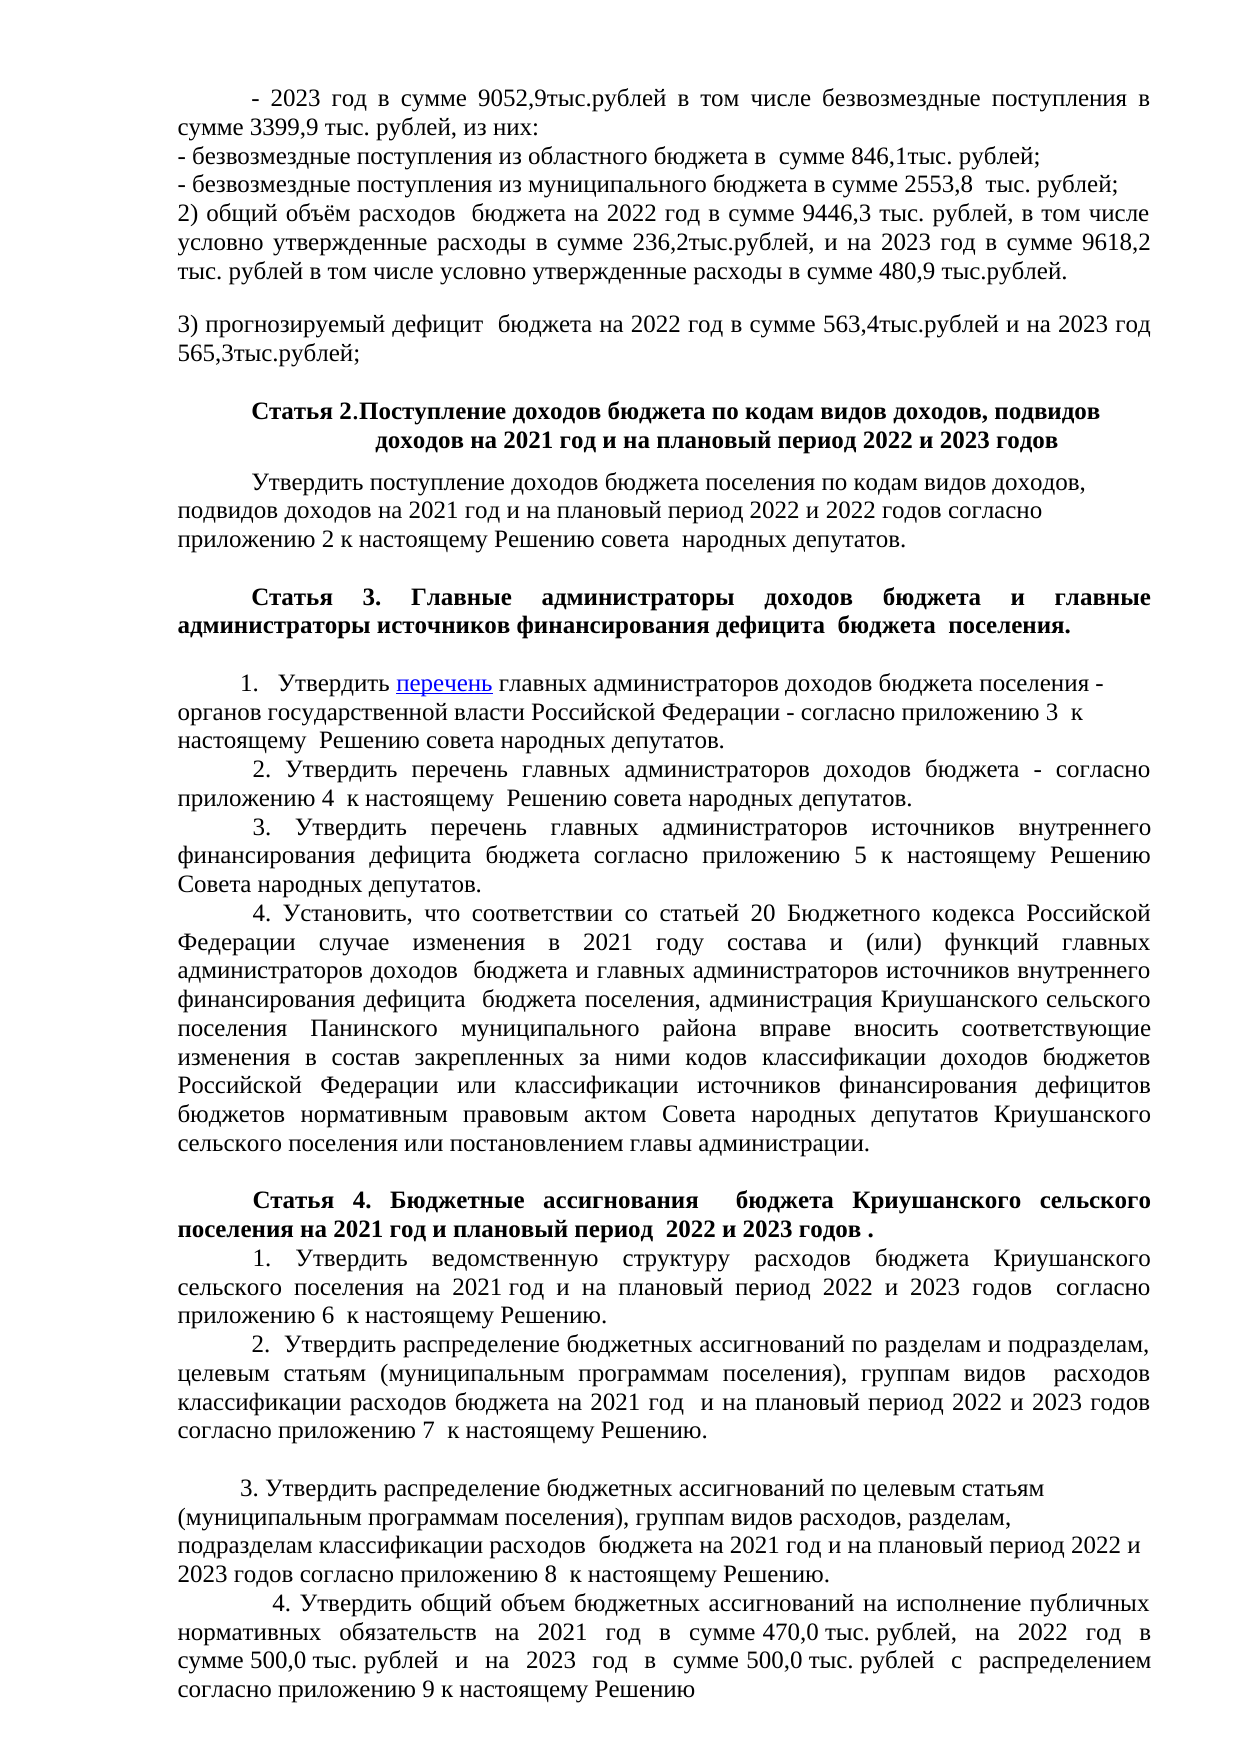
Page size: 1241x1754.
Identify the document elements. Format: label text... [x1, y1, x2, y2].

text Статья 3. Главные администраторы доходов бюджета и главные администраторы источников финансирования дефицита бюджета поселения. [177, 582, 1152, 639]
text Утвердить поступление доходов бюджета поселения по кодам видов доходов, подвидов доходов на 2021 год и на плановый период 2022 и 2022 годов согласно приложению 2 к настоящему Решению совета народных депутатов. [177, 467, 1152, 553]
text 3) прогнозируемый дефицит бюджета на 2022 год в сумме 563,4тыс.рублей и на 2023 год 565,3тыс.рублей; [177, 309, 1152, 367]
text 3. Утвердить распределение бюджетных ассигнований по целевым статьям (муниципальным программам поселения), группам видов расходов, разделам, подразделам классификации расходов бюджета на 2021 год и на плановый период 2022 и 2023 годов согласно приложению 8 к настоящему Решению. [177, 1473, 1152, 1588]
text 4. Утвердить общий объем бюджетных ассигнований на исполнение публичных нормативных обязательств на 2021 год в сумме 470,0 тыс. рублей, на 2022 год в сумме 500,0 тыс. рублей и на 2023 год в сумме 500,0 тыс. рублей с распределением согласно приложению 9 к настоящему Решению [177, 1588, 1152, 1703]
text 1. Утвердить перечень главных администраторов доходов бюджета поселения - органов государственной власти Российской Федерации - согласно приложению 3 к настоящему Решению совета народных депутатов. [177, 668, 1152, 754]
text 2. Утвердить перечень главных администраторов доходов бюджета - согласно приложению 4 к настоящему Решению совета народных депутатов. [177, 754, 1152, 812]
text 4. Установить, что соответствии со статьей 20 Бюджетного кодекса Российской Федерации случае изменения в 2021 году состава и (или) функций главных администраторов доходов бюджета и главных администраторов источников внутреннего финансирования дефицита бюджета поселения, администрация Криушанского сельского поселения Панинского муниципального района вправе вносить соответствующие изменения в состав закрепленных за ними кодов классификации доходов бюджетов Российской Федерации или классификации источников финансирования дефицитов бюджетов нормативным правовым актом Совета народных депутатов Криушанского сельского поселения или постановлением главы администрации. [177, 898, 1152, 1157]
text - безвозмездные поступления из областного бюджета в сумме 846,1тыс. рублей; [177, 141, 1152, 169]
text Статья 2.Поступление доходов бюджета по кодам видов доходов, подвидов доходов на 2021 год и на плановый период 2022 и 2023 годов [251, 392, 1152, 454]
text - безвозмездные поступления из муниципального бюджета в сумме 2553,8 тыс. рублей; [177, 169, 1152, 198]
text 2) общий объём расходов бюджета на 2022 год в сумме 9446,3 тыс. рублей, в том числе условно утвержденные расходы в сумме 236,2тыс.рублей, и на 2023 год в сумме 9618,2 тыс. рублей в том числе условно утвержденные расходы в сумме 480,9 тыс.рублей. [177, 198, 1152, 284]
text Статья 4. Бюджетные ассигнования бюджета Криушанского сельского поселения на 2021 год и плановый период 2022 и 2023 годов . [177, 1186, 1152, 1243]
text 2. Утвердить распределение бюджетных ассигнований по разделам и подразделам, целевым статьям (муниципальным программам поселения), группам видов расходов классификации расходов бюджета на 2021 год и на плановый период 2022 и 2023 годов согласно приложению 7 к настоящему Решению. [177, 1329, 1152, 1444]
text 3. Утвердить перечень главных администраторов источников внутреннего финансирования дефицита бюджета согласно приложению 5 к настоящему Решению Совета народных депутатов. [177, 812, 1152, 898]
text - 2023 год в сумме 9052,9тыс.рублей в том числе безвозмездные поступления в сумме 3399,9 тыс. рублей, из них: [177, 83, 1152, 141]
text 1. Утвердить ведомственную структуру расходов бюджета Криушанского сельского поселения на 2021 год и на плановый период 2022 и 2023 годов согласно приложению 6 к настоящему Решению. [177, 1243, 1152, 1329]
